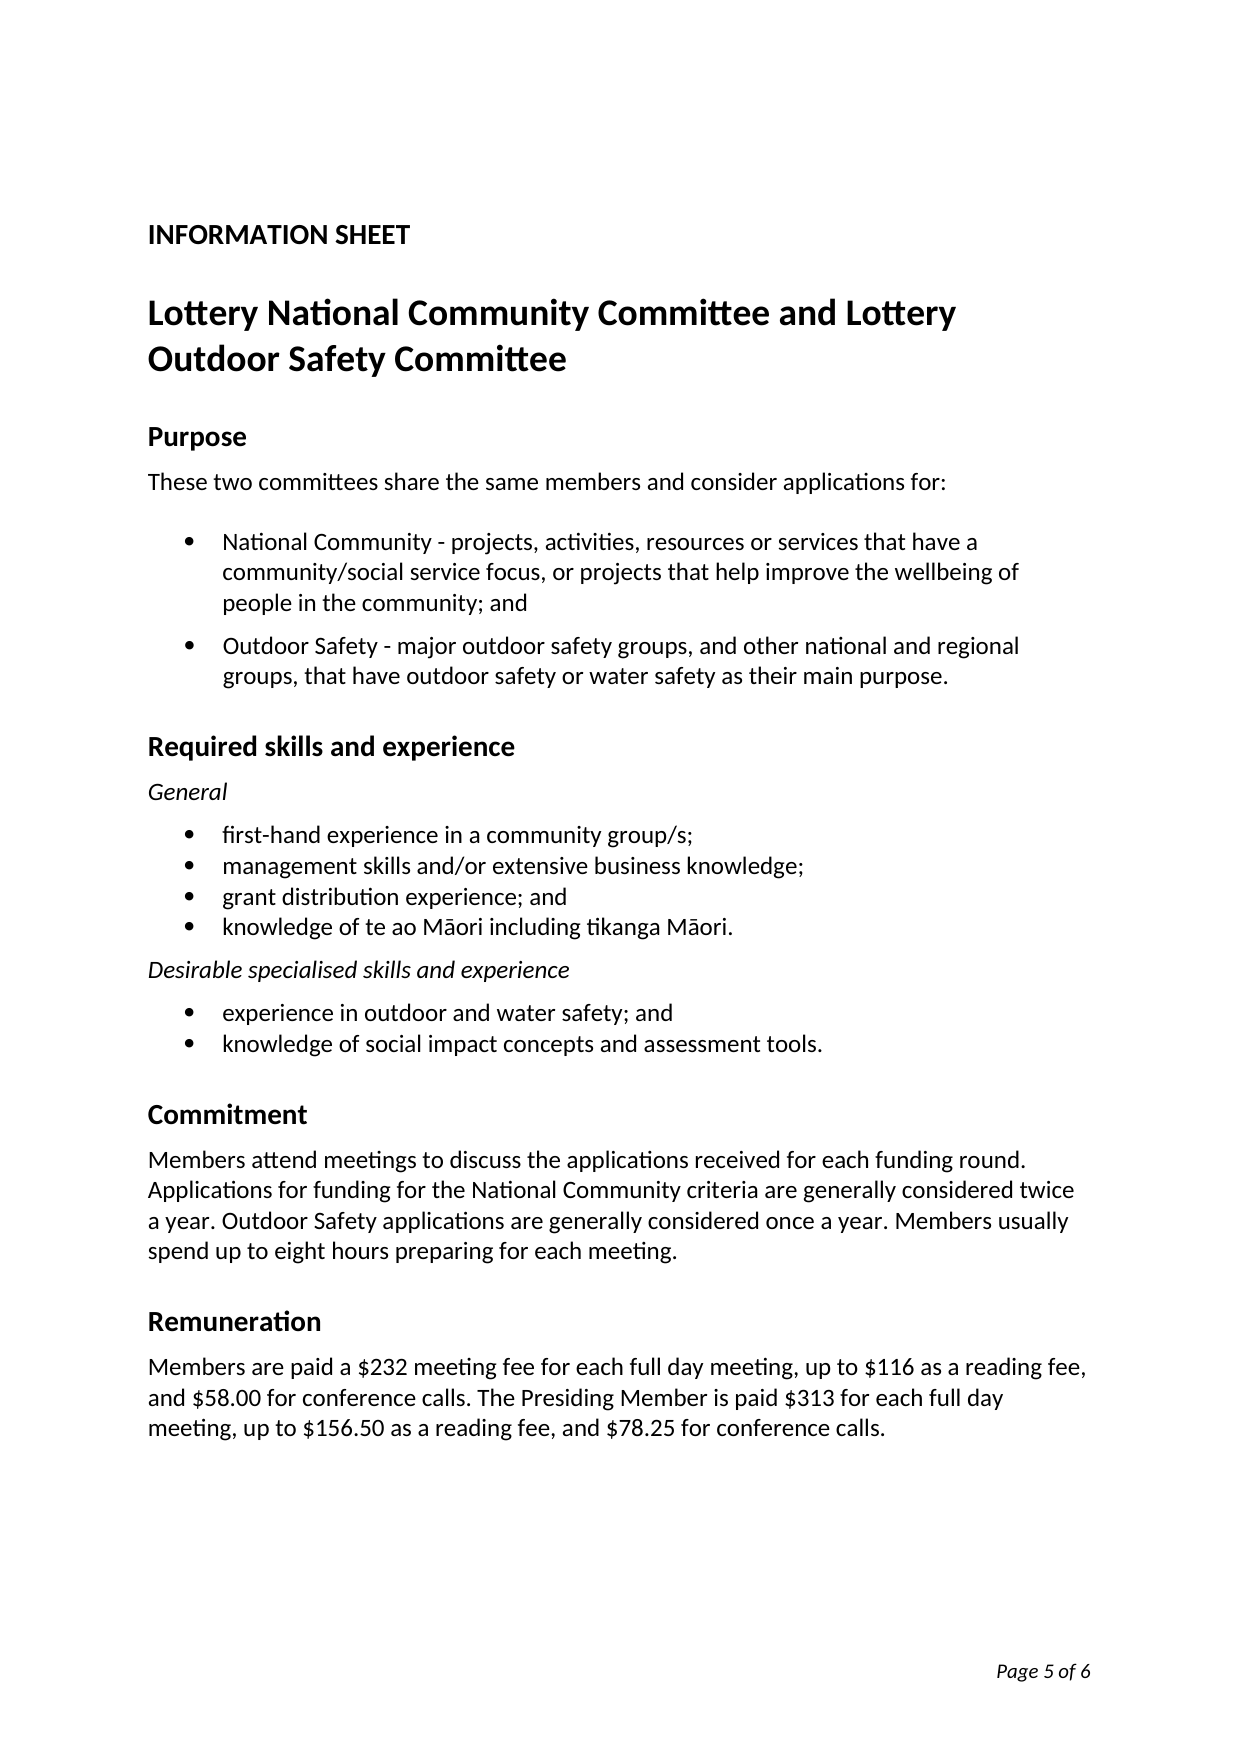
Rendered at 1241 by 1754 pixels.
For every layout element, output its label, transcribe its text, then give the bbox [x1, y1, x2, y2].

list first-hand experience in a community group/s; [185, 819, 1092, 850]
text Members attend meetings to discuss the applications received for each funding round. Applications for funding for the National Community criteria are generally considered twice a year. Outdoor Safety applications are generally considered once a year. Members usually spend up to eight hours preparing for each meeting. [148, 1144, 1092, 1266]
text Desirable specialised skills and experience [148, 954, 1092, 985]
list Outdoor Safety - major outdoor safety groups, and other national and regional groups, that have outdoor safety or water safety as their main purpose. [185, 630, 1092, 691]
list grant distribution experience; and [185, 881, 1092, 911]
subtitle INFORMATION SHEET [148, 216, 1092, 251]
text General [148, 777, 1092, 807]
subtitle Commitment [148, 1096, 1092, 1131]
list knowledge of social impact concepts and assessment tools. [185, 1028, 1092, 1058]
text Members are paid a $232 meeting fee for each full day meeting, up to $116 as a reading fee, and $58.00 for conference calls. The Presiding Member is paid $313 for each full day meeting, up to $156.50 as a reading fee, and $78.25 for conference calls. [148, 1352, 1092, 1443]
text These two committees share the same members and consider applications for: [148, 466, 1092, 497]
list management skills and/or extensive business knowledge; [185, 850, 1092, 881]
list National Community - projects, activities, resources or services that have a community/social service focus, or projects that help improve the wellbeing of people in the community; and [185, 526, 1092, 617]
list knowledge of te ao Māori including tikanga Māori. [185, 911, 1092, 942]
subtitle Lottery National Community Committee and Lottery Outdoor Safety Committee [148, 289, 1092, 381]
subtitle Required skills and experience [148, 728, 1092, 764]
subtitle Remuneration [148, 1303, 1092, 1339]
list experience in outdoor and water safety; and [185, 997, 1092, 1028]
subtitle Purpose [148, 418, 1092, 454]
